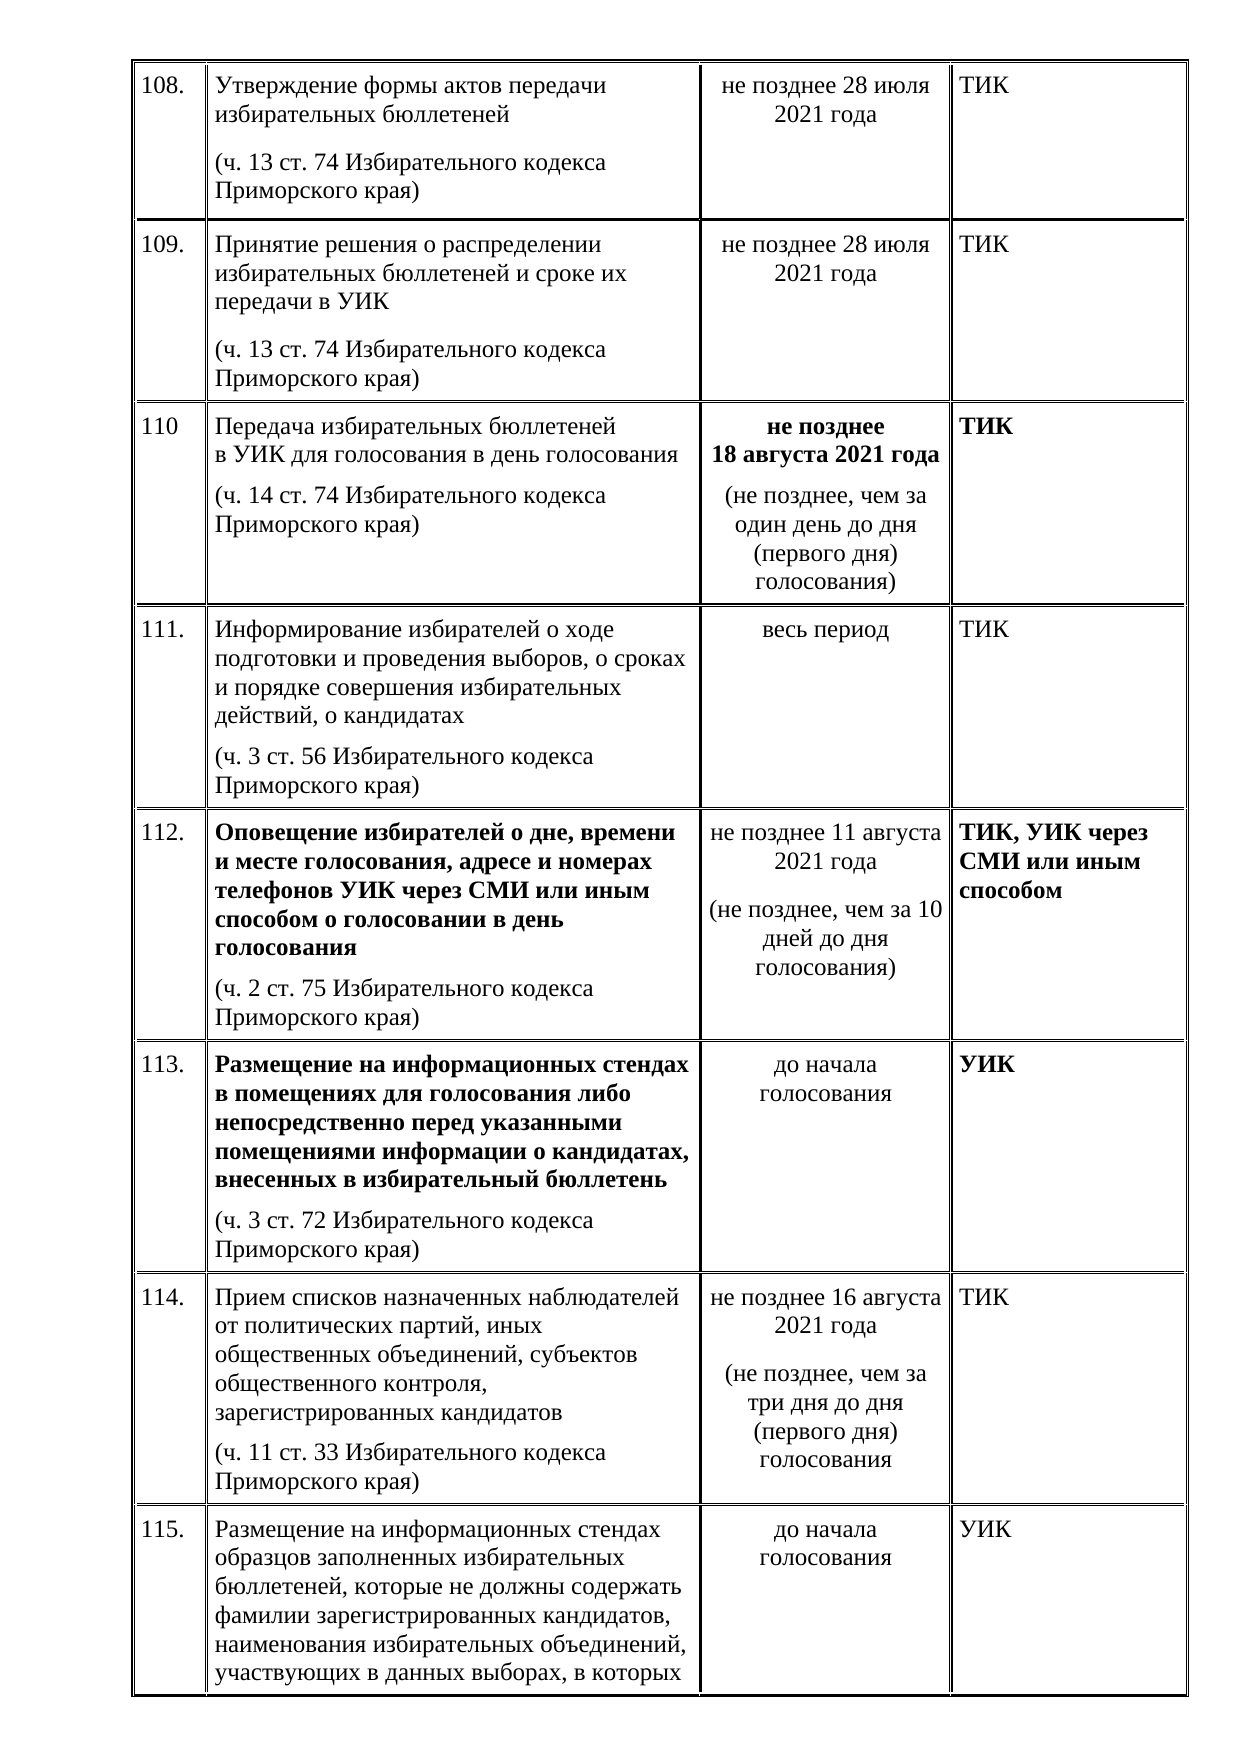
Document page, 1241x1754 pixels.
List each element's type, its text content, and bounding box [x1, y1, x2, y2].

table_cell УИК [951, 1503, 1187, 1694]
table_cell ТИК [951, 1271, 1187, 1503]
table_cell ТИК [953, 218, 1187, 400]
table_cell Утверждение формы актов передачи избирательных бюллетеней (ч. 13 ст. 74 Избирательного кодекса Приморского края) [207, 61, 700, 218]
table_cell до начала голосования [702, 1042, 949, 1271]
table_cell 114. [133, 1271, 207, 1503]
table_cell 112. [135, 806, 205, 1038]
table_cell Оповещение избирателей о дне, времени и месте голосования, адресе и номерах телефонов УИК через СМИ или иным способом о голосовании в день голосования (ч. 2 ст. 75 Избирательного кодекса Приморского края) [208, 810, 699, 1038]
table_cell не позднее 28 июля 2021 года [702, 221, 949, 400]
table_cell не позднее 28 июля 2021 года [700, 61, 951, 218]
table_cell 113. [135, 1039, 205, 1271]
table_cell Принятие решения о распределении избирательных бюллетеней и сроке их передачи в УИК (ч. 13 ст. 74 Избирательного кодекса Приморского края) [208, 221, 699, 400]
table_cell не позднее 16 августа 2021 года (не позднее, чем за три дня до дня (первого дня) голосования [702, 1274, 949, 1503]
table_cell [700, 1503, 951, 1694]
table_cell 115. [133, 1503, 207, 1694]
table_cell ТИК [951, 400, 1187, 603]
table_cell 110 [133, 400, 207, 603]
table_cell 108. [135, 63, 207, 218]
table_cell Размещение на информационных стендах в помещениях для голосования либо непосредственно перед указанными помещениями информации о кандидатах, внесенных в избирательный бюллетень (ч. 3 ст. 72 Избирательного кодекса Приморского края) [208, 1042, 699, 1271]
table_cell ТИК, УИК через СМИ или иным способом [953, 806, 1186, 1038]
table_cell ТИК [951, 63, 1186, 218]
table_cell не позднее 18 августа 2021 года (не позднее, чем за один день до дня (первого дня) голосования) [702, 403, 949, 603]
table_cell 109. [133, 218, 205, 400]
table_cell ТИК [953, 603, 1186, 806]
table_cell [207, 1506, 700, 1694]
table_cell УИК [953, 1039, 1186, 1271]
table_cell Передача избирательных бюллетеней в УИК для голосования в день голосования (ч. 14 ст. 74 Избирательного кодекса Приморского края) [208, 403, 699, 603]
table_cell не позднее 11 августа 2021 года (не позднее, чем за 10 дней до дня голосования) [702, 810, 949, 1038]
table_cell Прием списков назначенных наблюдателей от политических партий, иных общественных объединений, субъектов общественного контроля, зарегистрированных кандидатов (ч. 11 ст. 33 Избирательного кодекса Приморского края) [208, 1274, 699, 1503]
table_cell 111. [135, 603, 205, 806]
table_cell Информирование избирателей о ходе подготовки и проведения выборов, о сроках и порядке совершения избирательных действий, о кандидатах (ч. 3 ст. 56 Избирательного кодекса Приморского края) [208, 607, 699, 806]
table_cell весь период [702, 607, 949, 806]
